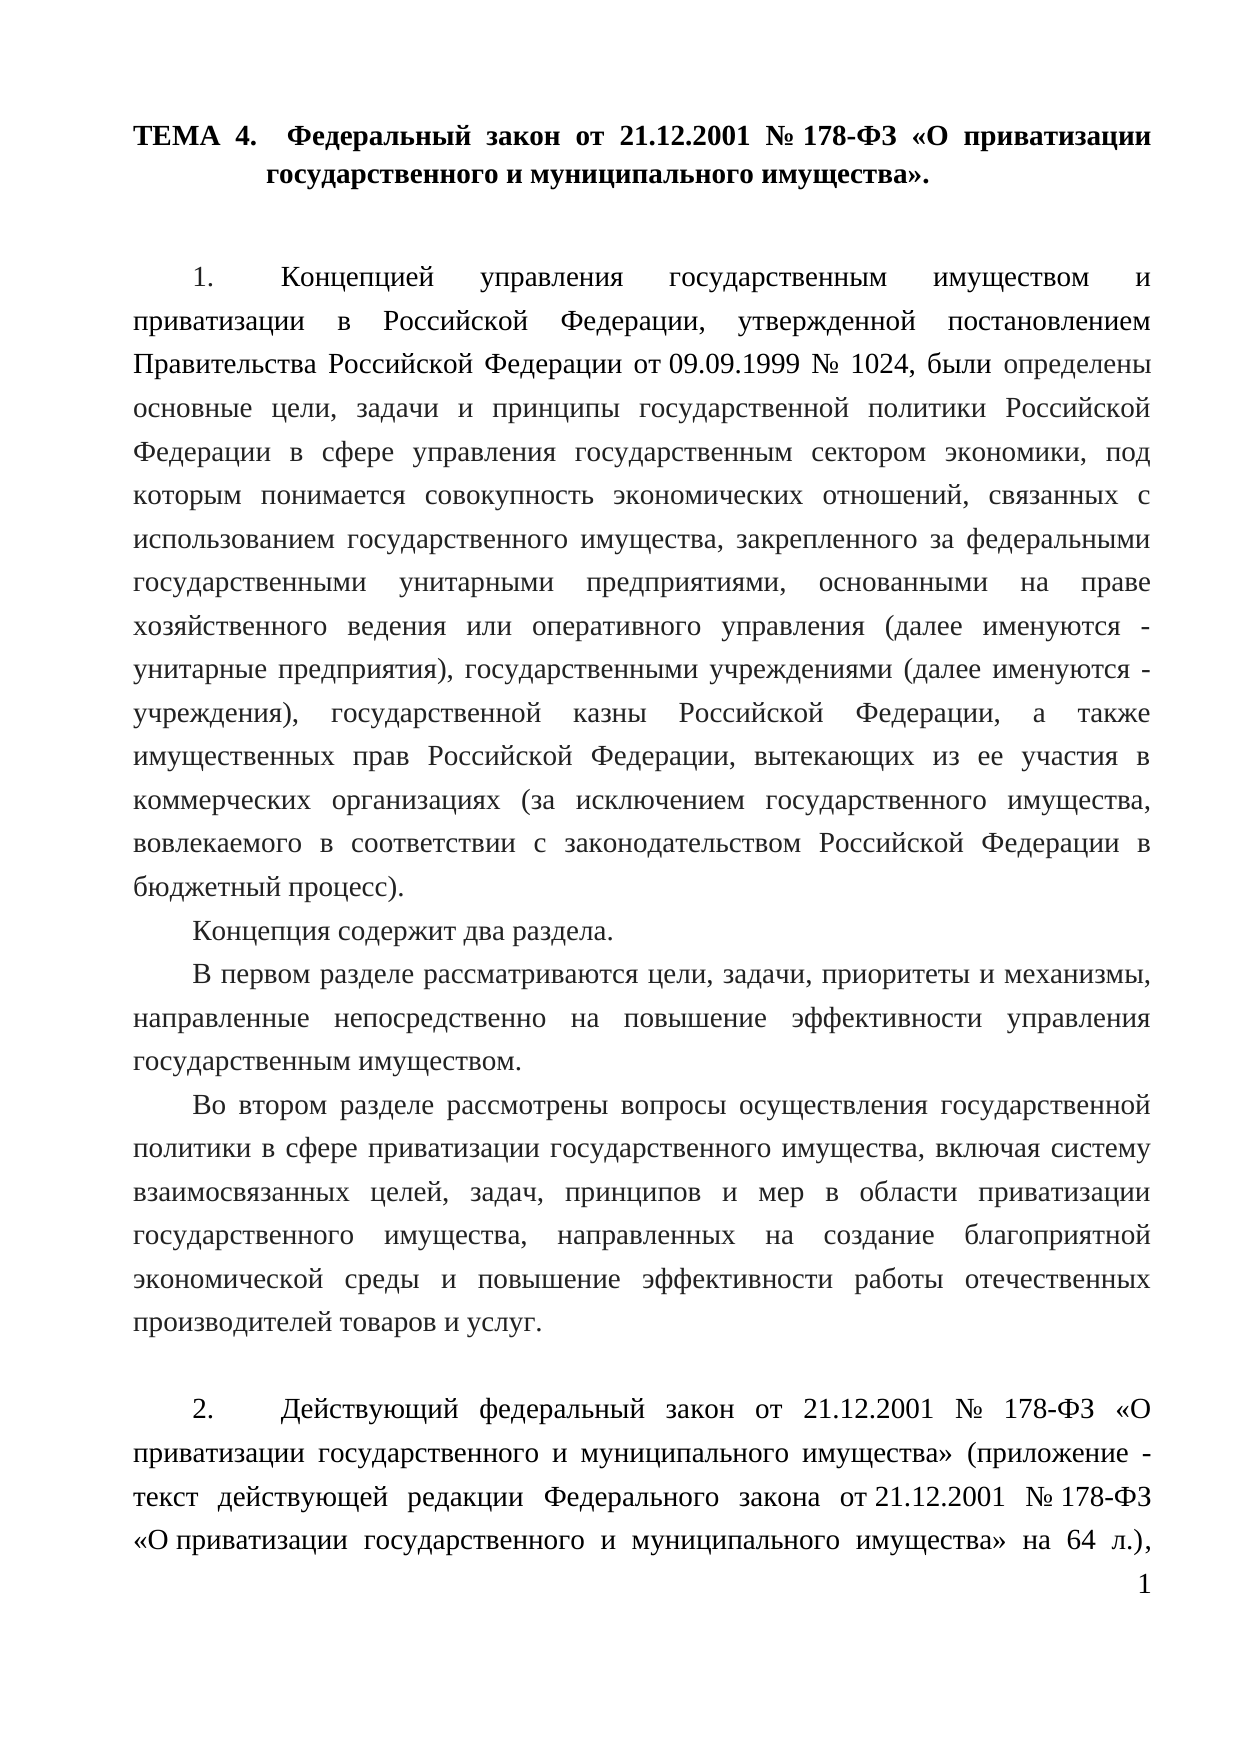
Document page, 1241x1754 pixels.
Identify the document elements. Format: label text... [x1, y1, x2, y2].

text В первом разделе рассматриваются цели, задачи, приоритеты и механизмы, направленные непосредственно на повышение эффективности управления государственным имуществом. [133, 956, 1152, 1077]
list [133, 1392, 1152, 1556]
text ТЕМА 4. Федеральный закон от 21.12.2001 № 178-ФЗ «О приватизации государственного и муниципального имущества». [133, 118, 1152, 190]
list Концепцией управления государственным имуществом и приватизации в Российской Федерации, утвержденной постановлением Правительства Российской Федерации от 09.09.1999 № 1024, были определены основные цели, задачи и принципы государственной политики Российской Федерации в сфере управления государственным сектором экономики, под которым понимается совокупность экономических отношений, связанных с использованием государственного имущества, закрепленного за федеральными государственными унитарными предприятиями, основанными на праве хозяйственного ведения или оперативного управления (далее именуются - унитарные предприятия), государственными учреждениями (далее именуются - учреждения), государственной казны Российской Федерации, а также имущественных прав Российской Федерации, вытекающих из ее участия в коммерческих организациях (за исключением государственного имущества, вовлекаемого в соответствии с законодательством Российской Федерации в бюджетный процесс). [133, 259, 1152, 903]
text Во втором разделе рассмотрены вопросы осуществления государственной политики в сфере приватизации государственного имущества, включая систему взаимосвязанных целей, задач, принципов и мер в области приватизации государственного имущества, направленных на создание благоприятной экономической среды и повышение эффективности работы отечественных производителей товаров и услуг. [133, 1087, 1152, 1338]
text Концепция содержит два раздела. [133, 913, 1152, 946]
